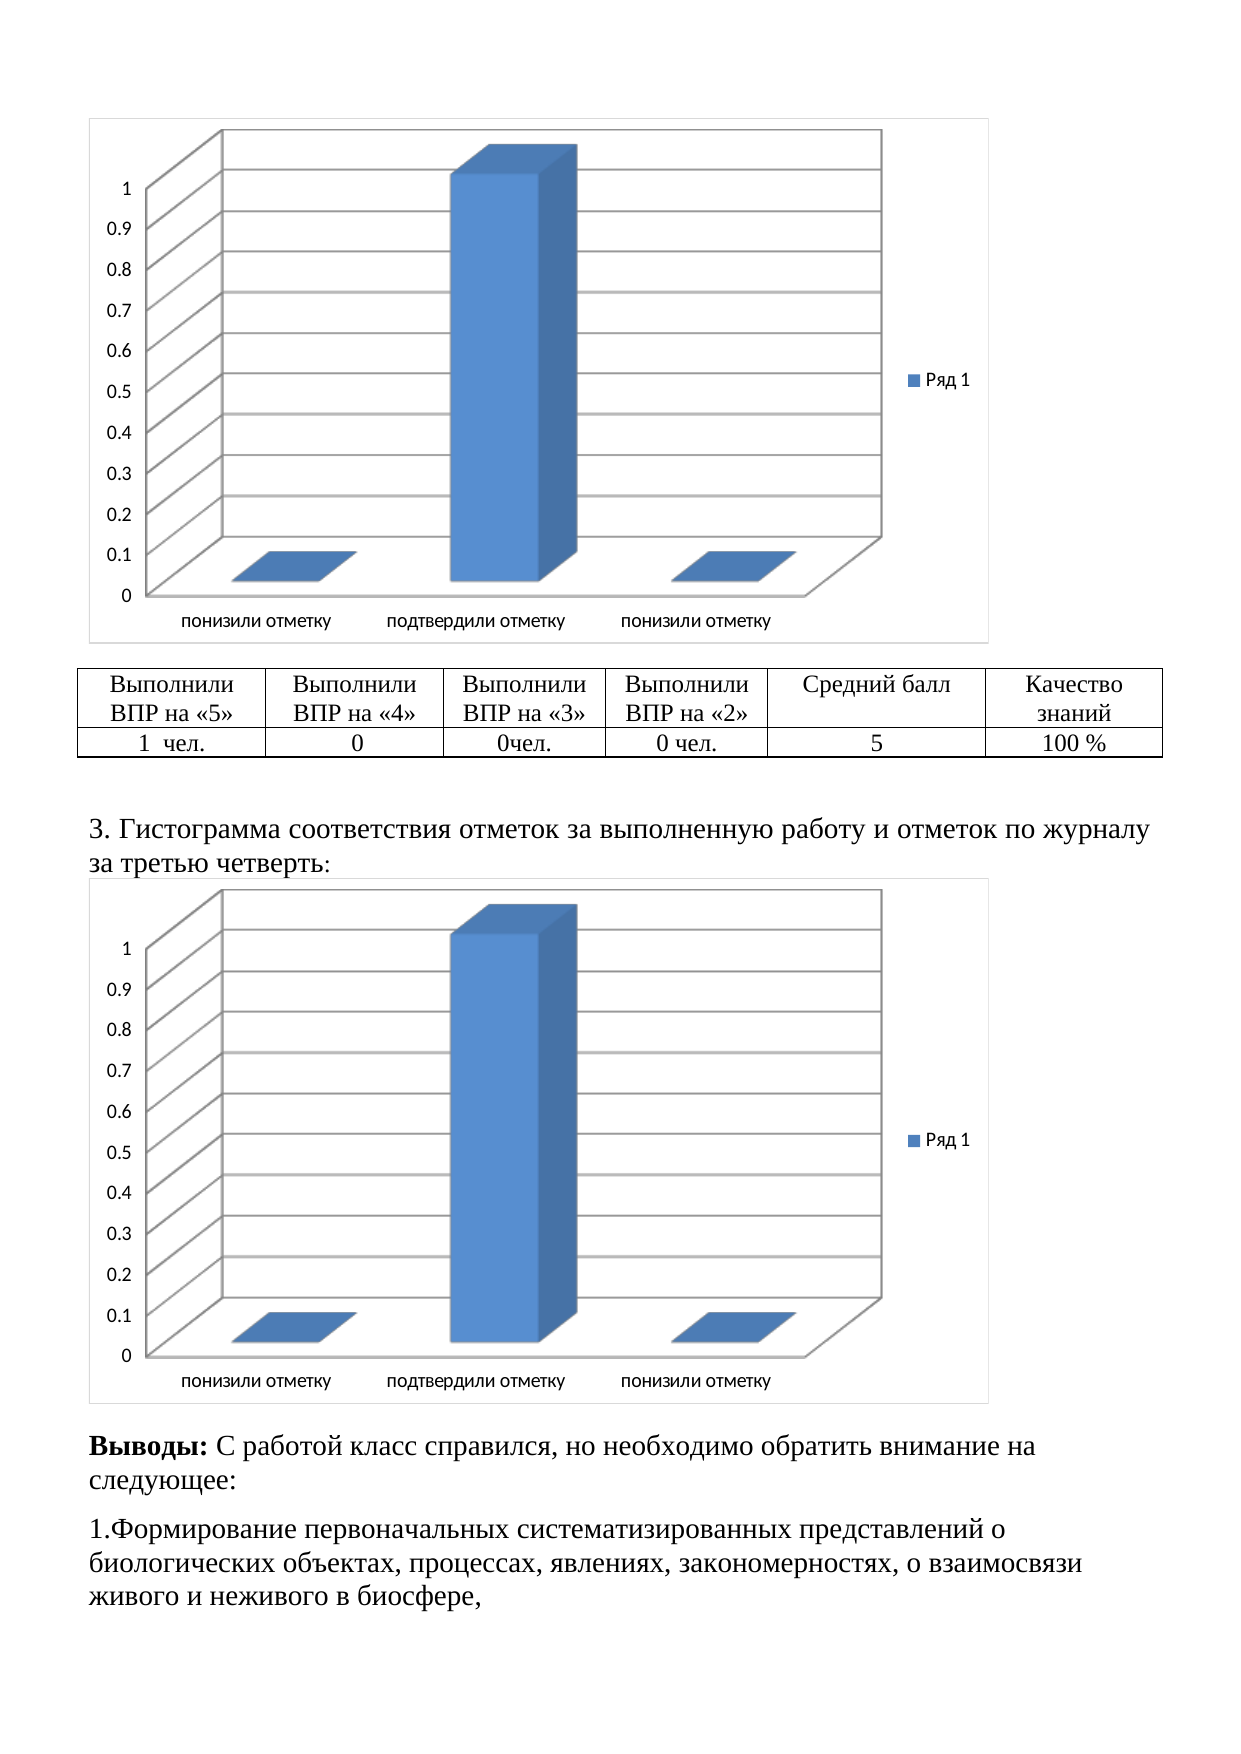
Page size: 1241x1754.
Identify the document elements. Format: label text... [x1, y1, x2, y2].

table_header Выполнили ВПР на «4» [266, 669, 443, 727]
text Выводы: С работой класс справился, но необходимо обратить внимание на следующее: [89, 1428, 1152, 1496]
table_cell 0чел. [444, 728, 605, 756]
table_header Выполнили ВПР на «3» [444, 669, 605, 727]
table_header Выполнили ВПР на «5» [78, 669, 265, 727]
table_cell 5 [768, 728, 985, 756]
table_cell 0 чел. [606, 728, 767, 756]
table_cell 0 [266, 728, 443, 756]
table_cell 1 чел. [78, 728, 265, 756]
table_header Средний балл [768, 669, 985, 727]
text 1.Формирование первоначальных систематизированных представлений о биологических объектах, процессах, явлениях, закономерностях, о взаимосвязи живого и неживого в биосфере, [89, 1511, 1152, 1612]
table_header Качество знаний [986, 669, 1162, 727]
table_header Выполнили ВПР на «2» [606, 669, 767, 727]
text 3. Гистограмма соответствия отметок за выполненную работу и отметок по журналу за третью четверть: [89, 811, 1152, 878]
table_cell 100 % [986, 728, 1162, 756]
